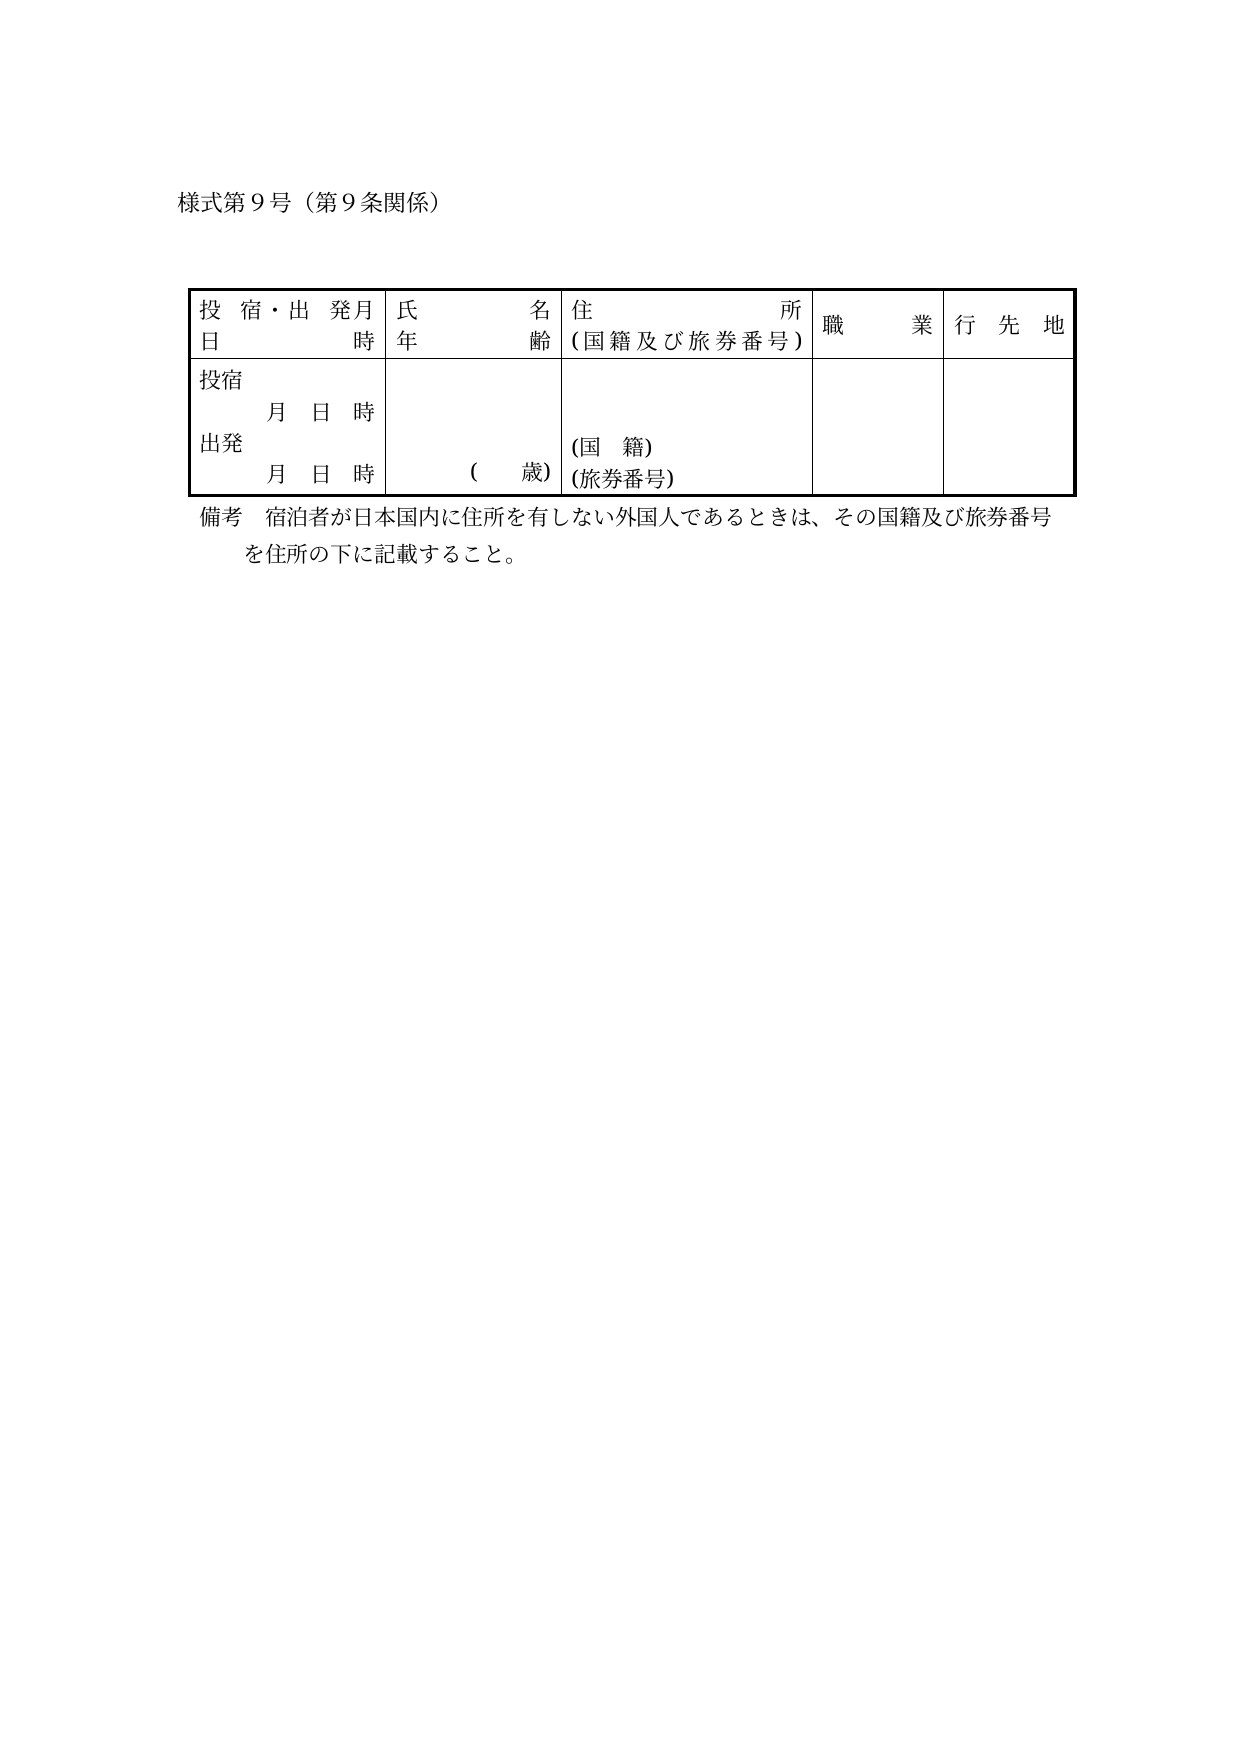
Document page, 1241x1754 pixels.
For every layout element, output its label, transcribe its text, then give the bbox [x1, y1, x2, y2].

table_header 氏名 年齢 [386, 291, 561, 358]
table_cell [944, 359, 1073, 494]
table_header 行先地 [944, 291, 1073, 358]
table_cell (国籍) (旅券番号) [562, 359, 812, 494]
table_cell ( 歳) [386, 359, 561, 494]
table_header 職業 [813, 291, 943, 358]
table_header 住所 (国籍及び旅券番号) [562, 291, 812, 358]
table_cell 投宿 月 日 時 出発 月 日 時 [191, 359, 385, 494]
text 様式第９号（第９条関係） [177, 183, 1181, 221]
text 備考 宿泊者が日本国内に住所を有しない外国人であるときは、その国籍及び旅券番号を住所の下に記載すること。 [177, 497, 1063, 572]
table_header 投宿・出発月日時 [191, 291, 385, 358]
table_cell [813, 359, 943, 494]
